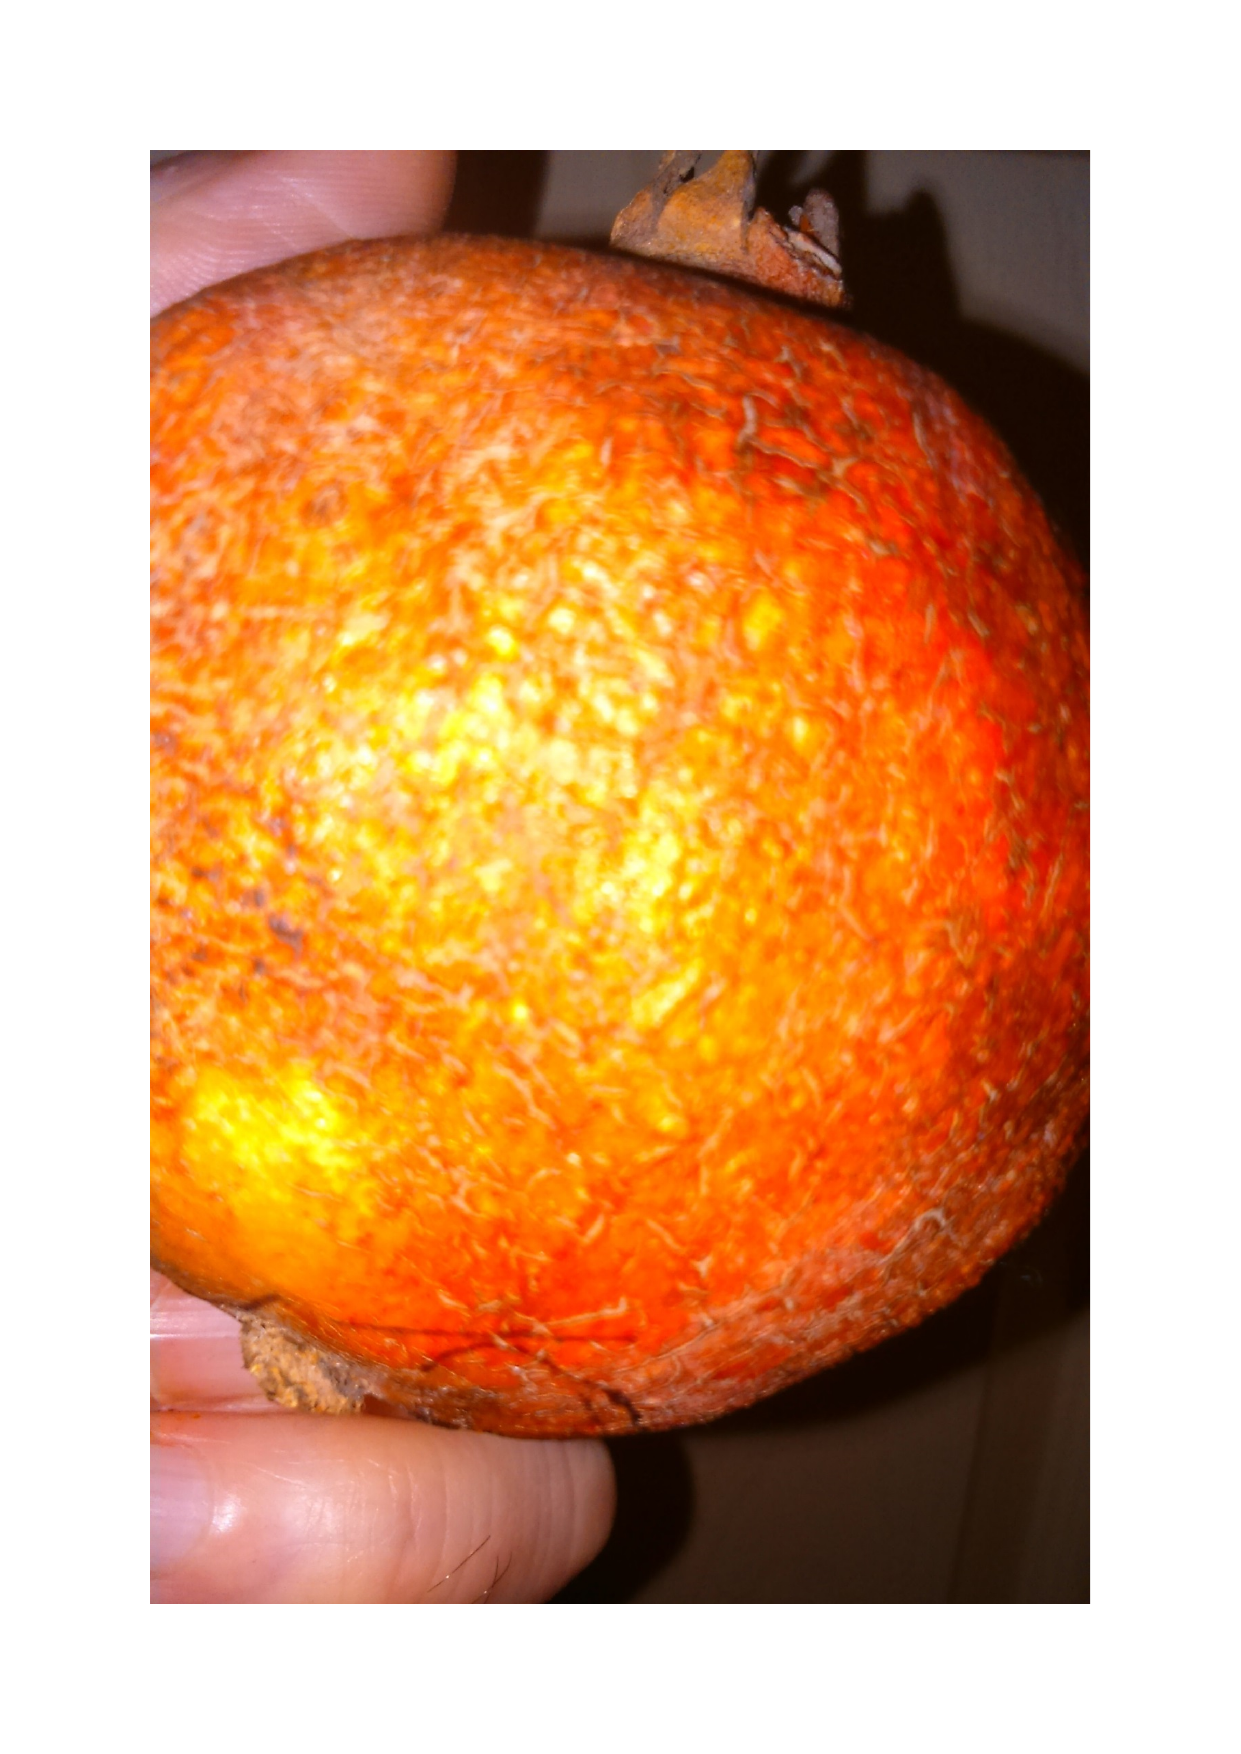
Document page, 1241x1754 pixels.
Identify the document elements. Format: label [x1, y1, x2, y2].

picture [150, 150, 1091, 1604]
